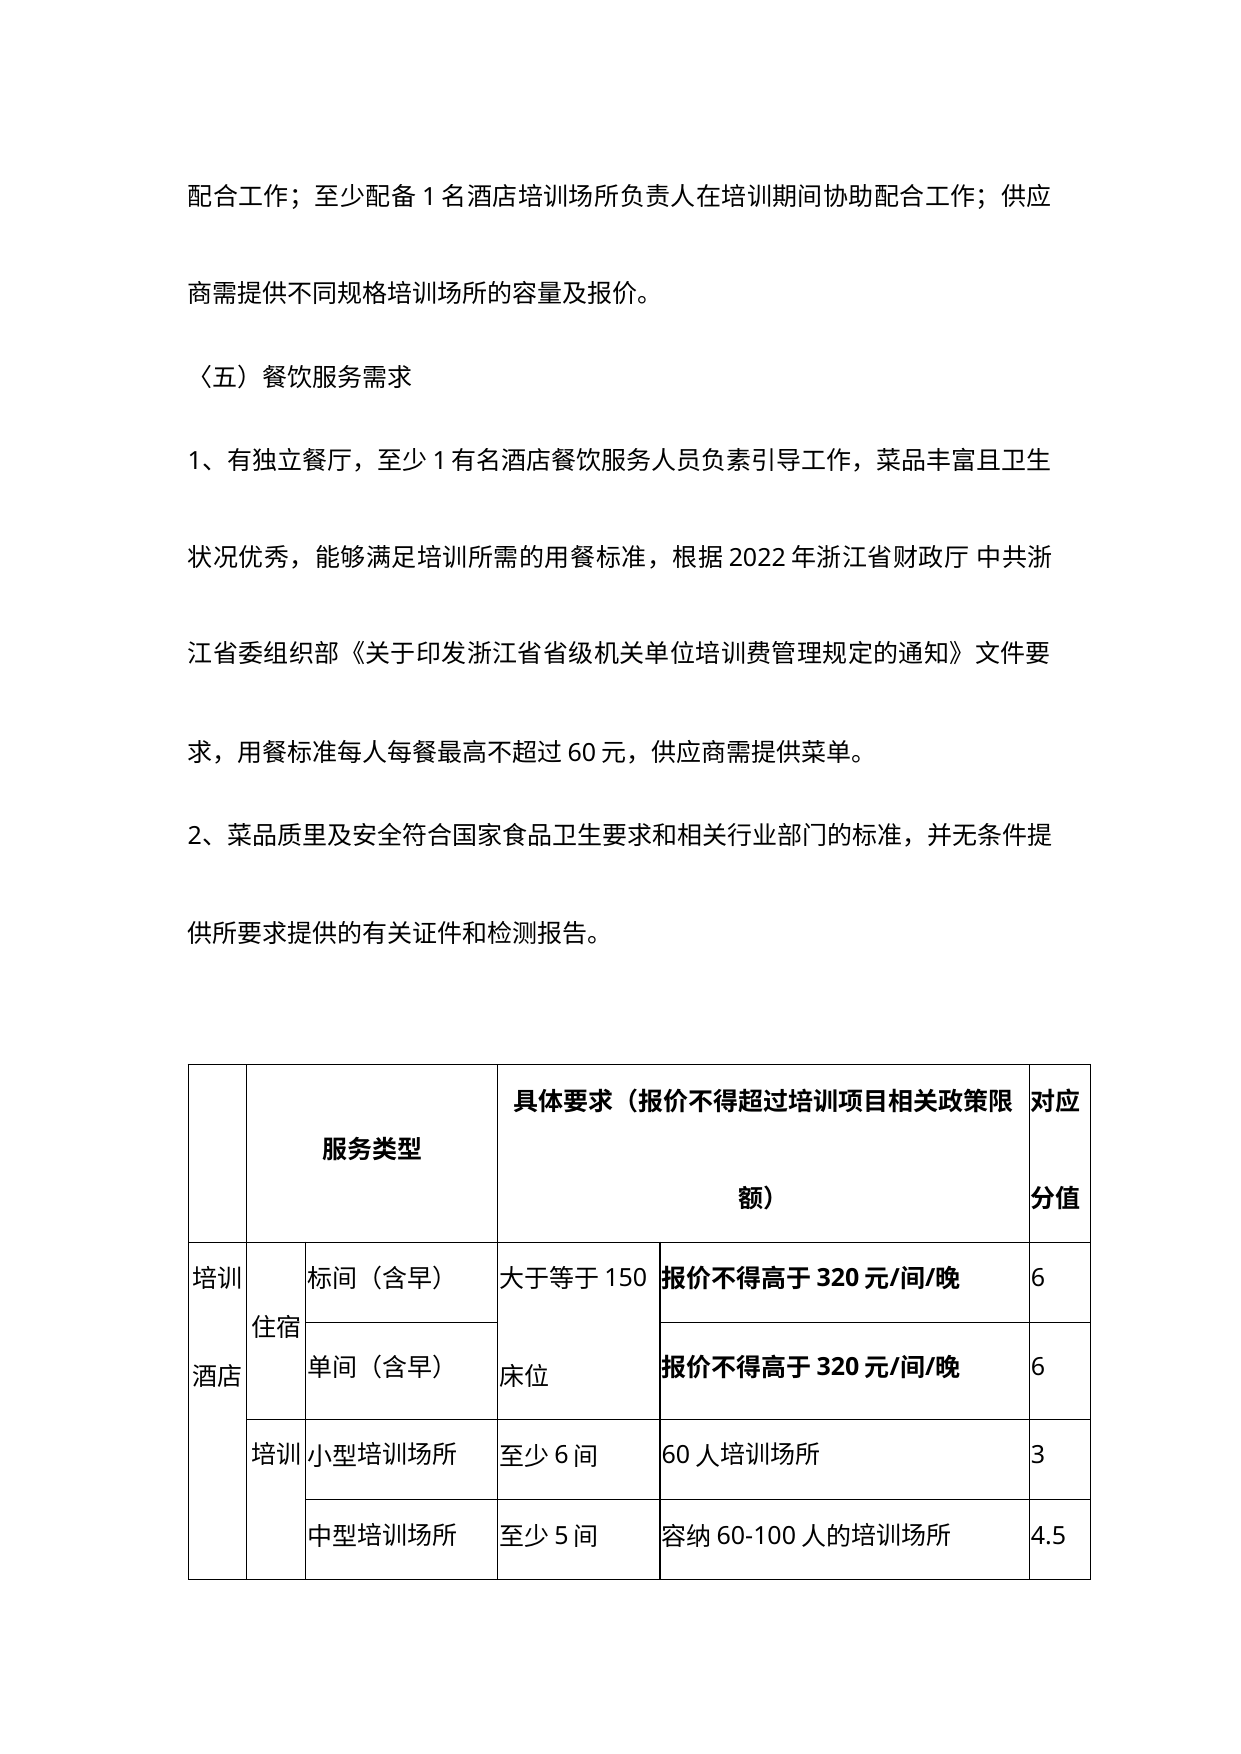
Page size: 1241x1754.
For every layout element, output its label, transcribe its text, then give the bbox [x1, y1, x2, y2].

table_header 具体要求（报价不得超过培训项目相关政策限额） [498, 1065, 1029, 1242]
table_cell 标间（含早） [306, 1243, 497, 1322]
table_cell 单间（含早） [306, 1323, 497, 1419]
table_cell 住宿 [247, 1243, 305, 1419]
text 2、菜品质里及安全符合国家食品卫生要求和相关行业部门的标准，并无条件提供所要求提供的有关证件和检测报告。 [187, 801, 1053, 964]
table_cell 3 [1030, 1420, 1090, 1499]
table_cell 报价不得高于320元/间/晚 [661, 1243, 1029, 1322]
table_cell 大于等于150床位 [498, 1243, 659, 1419]
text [187, 162, 1053, 324]
table_cell 容纳60-100人的培训场所 [661, 1500, 1029, 1579]
text 〈五）餐饮服务需求 [187, 343, 1053, 408]
table_cell 4.5 [1030, 1500, 1090, 1579]
table_header [189, 1065, 246, 1242]
text 1、有独立餐厅，至少1有名酒店餐饮服务人员负素引导工作，菜品丰富且卫生状况优秀，能够满足培训所需的用餐标准，根据2022年浙江省财政厅 中共浙江省委组织部《关于印发浙江省省级机关单位培训费管理规定的通知》文件要求，用餐标准每人每餐最高不超过60元，供应商需提供菜单。 [187, 426, 1053, 783]
table_header 服务类型 [247, 1065, 497, 1242]
table_header 对应分值 [1030, 1065, 1090, 1242]
table_cell 60人培训场所 [661, 1420, 1029, 1499]
table_cell 6 [1030, 1323, 1090, 1419]
table_cell 中型培训场所 [306, 1500, 497, 1579]
table_cell 培训场所 [247, 1420, 305, 1579]
table_cell 6 [1030, 1243, 1090, 1322]
table_cell 至少6间 [498, 1420, 659, 1499]
table_cell 至少5间 [498, 1500, 659, 1579]
table_cell 培训酒店 [189, 1243, 246, 1579]
table_cell 报价不得高于320元/间/晚 [661, 1323, 1029, 1419]
table_cell 小型培训场所 [306, 1420, 497, 1499]
